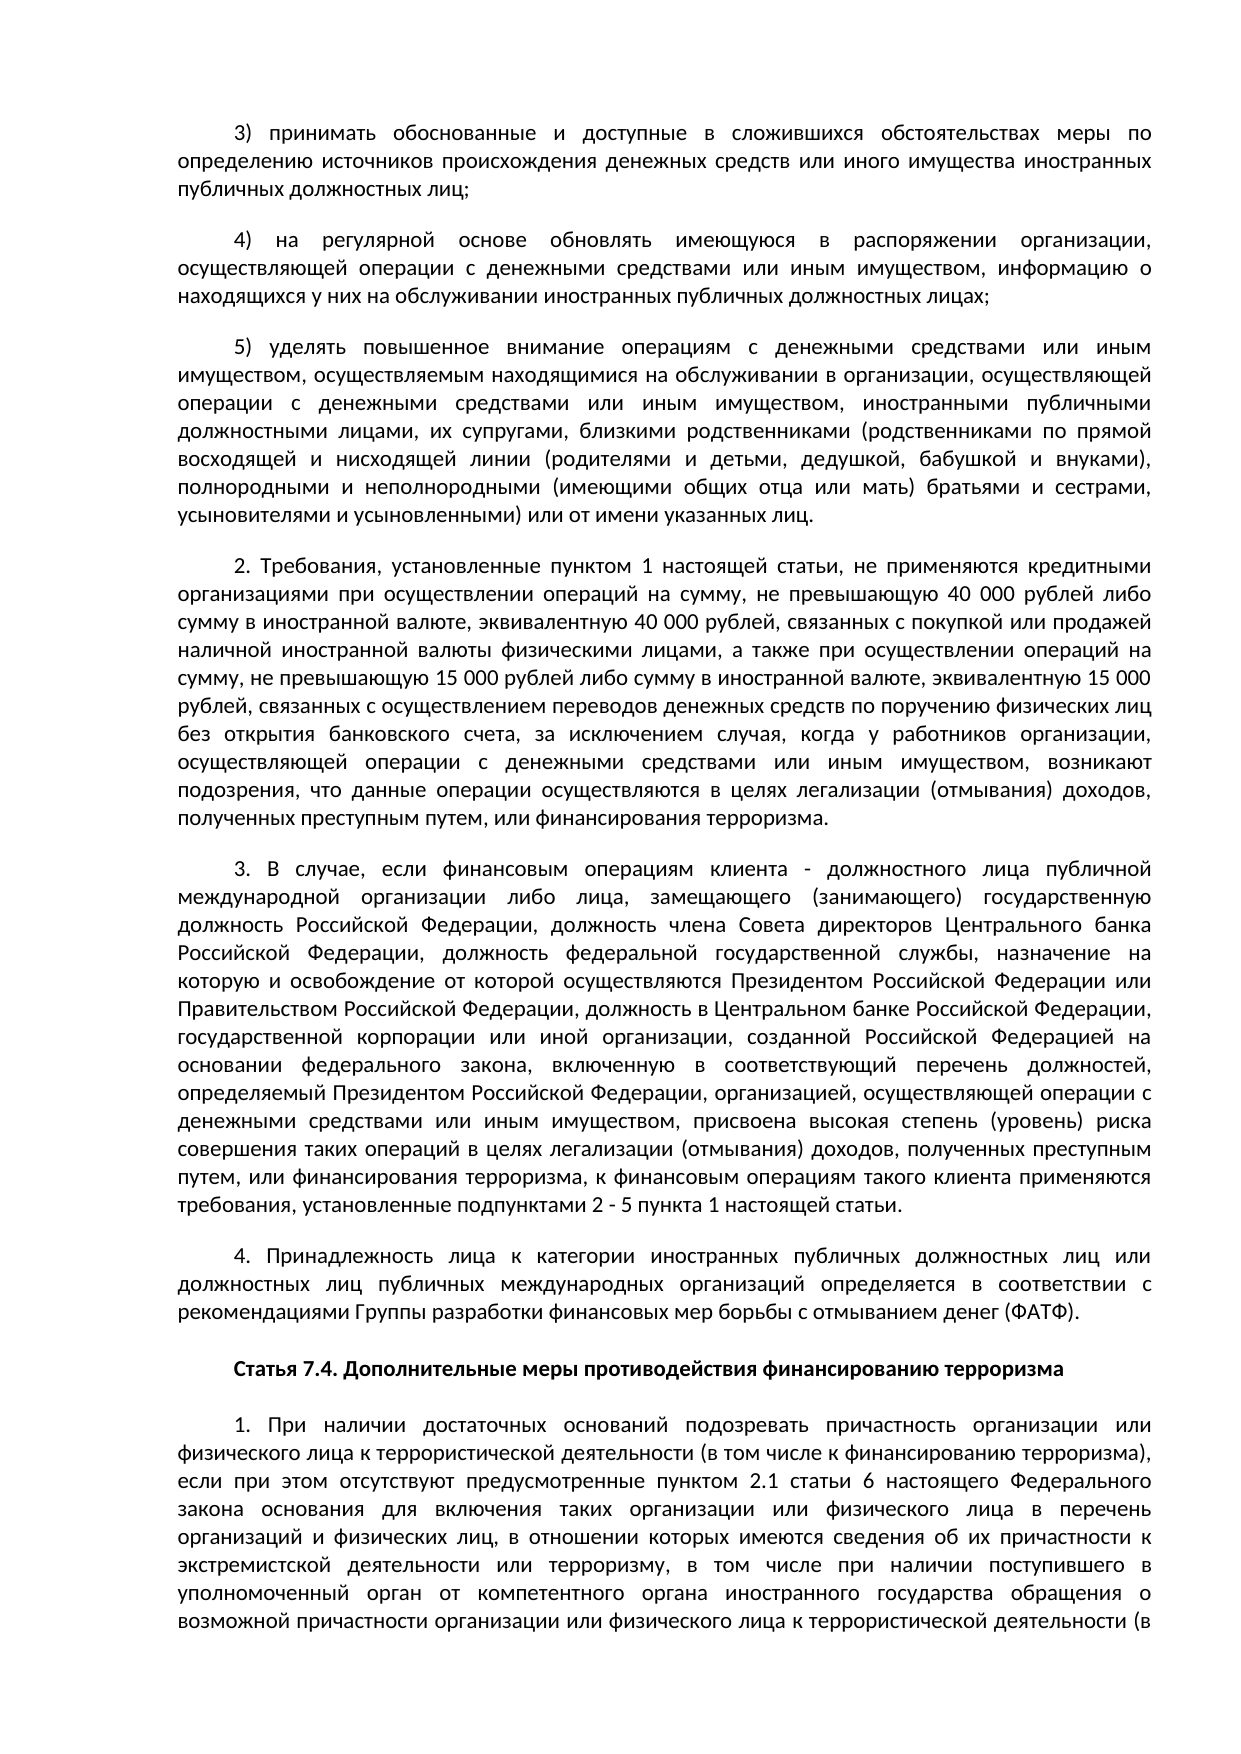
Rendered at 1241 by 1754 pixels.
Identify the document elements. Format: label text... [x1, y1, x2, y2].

text 4) на регулярной основе обновлять имеющуюся в распоряжении организации, осуществляющей операции с денежными средствами или иным имуществом, информацию о находящихся у них на обслуживании иностранных публичных должностных лицах; [177, 225, 1152, 309]
text 2. Требования, установленные пунктом 1 настоящей статьи, не применяются кредитными организациями при осуществлении операций на сумму, не превышающую 40 000 рублей либо сумму в иностранной валюте, эквивалентную 40 000 рублей, связанных с покупкой или продажей наличной иностранной валюты физическими лицами, а также при осуществлении операций на сумму, не превышающую 15 000 рублей либо сумму в иностранной валюте, эквивалентную 15 000 рублей, связанных с осуществлением переводов денежных средств по поручению физических лиц без открытия банковского счета, за исключением случая, когда у работников организации, осуществляющей операции с денежными средствами или иным имуществом, возникают подозрения, что данные операции осуществляются в целях легализации (отмывания) доходов, полученных преступным путем, или финансирования терроризма. [177, 551, 1152, 831]
text 3. В случае, если финансовым операциям клиента - должностного лица публичной международной организации либо лица, замещающего (занимающего) государственную должность Российской Федерации, должность члена Совета директоров Центрального банка Российской Федерации, должность федеральной государственной службы, назначение на которую и освобождение от которой осуществляются Президентом Российской Федерации или Правительством Российской Федерации, должность в Центральном банке Российской Федерации, государственной корпорации или иной организации, созданной Российской Федерацией на основании федерального закона, включенную в соответствующий перечень должностей, определяемый Президентом Российской Федерации, организацией, осуществляющей операции с денежными средствами или иным имуществом, присвоена высокая степень (уровень) риска совершения таких операций в целях легализации (отмывания) доходов, полученных преступным путем, или финансирования терроризма, к финансовым операциям такого клиента применяются требования, установленные подпунктами 2 - 5 пункта 1 настоящей статьи. [177, 854, 1152, 1218]
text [177, 1410, 1152, 1634]
text 3) принимать обоснованные и доступные в сложившихся обстоятельствах меры по определению источников происхождения денежных средств или иного имущества иностранных публичных должностных лиц; [177, 118, 1152, 202]
text 4. Принадлежность лица к категории иностранных публичных должностных лиц или должностных лиц публичных международных организаций определяется в соответствии с рекомендациями Группы разработки финансовых мер борьбы с отмыванием денег (ФАТФ). [177, 1241, 1152, 1326]
text Статья 7.4. Дополнительные меры противодействия финансированию терроризма [177, 1354, 1152, 1382]
text 5) уделять повышенное внимание операциям с денежными средствами или иным имуществом, осуществляемым находящимися на обслуживании в организации, осуществляющей операции с денежными средствами или иным имуществом, иностранными публичными должностными лицами, их супругами, близкими родственниками (родственниками по прямой восходящей и нисходящей линии (родителями и детьми, дедушкой, бабушкой и внуками), полнородными и неполнородными (имеющими общих отца или мать) братьями и сестрами, усыновителями и усыновленными) или от имени указанных лиц. [177, 332, 1152, 528]
